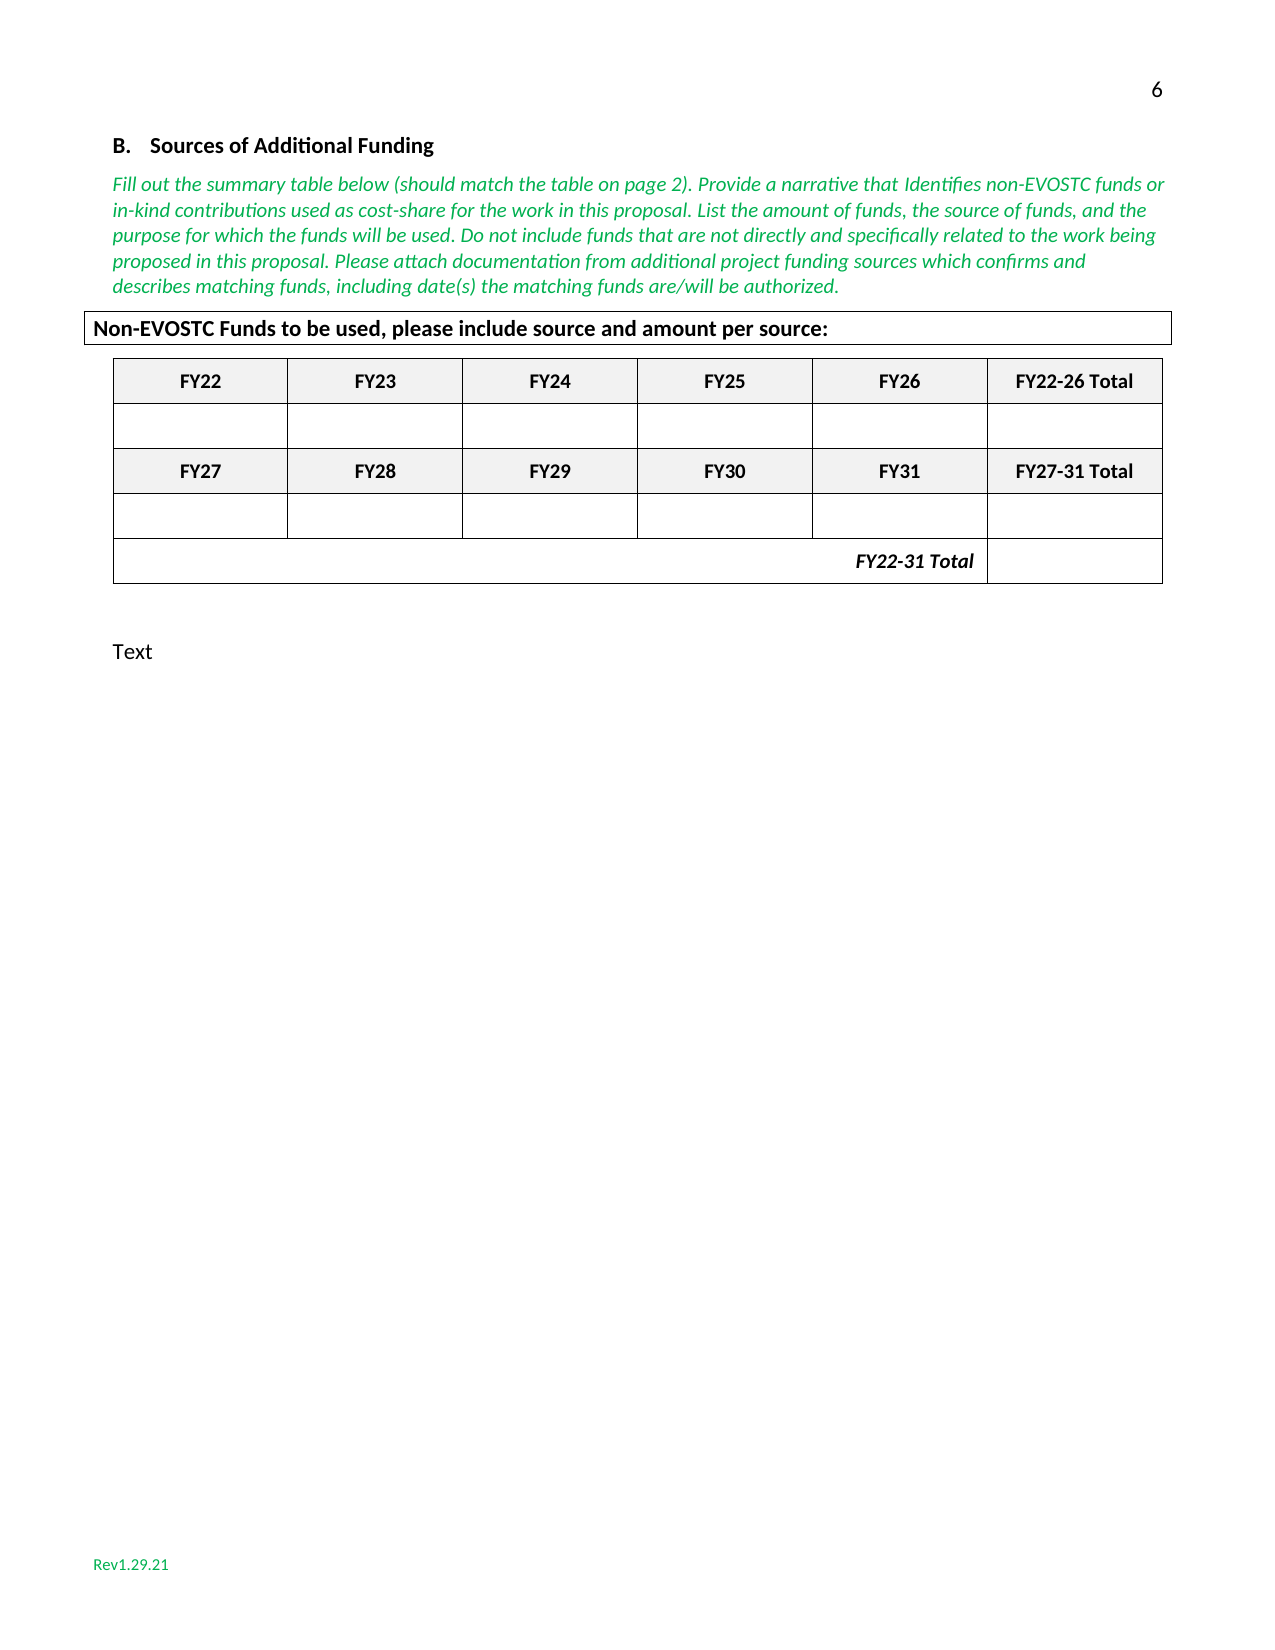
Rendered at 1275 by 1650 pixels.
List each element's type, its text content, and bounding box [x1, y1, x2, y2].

table_cell [813, 494, 987, 538]
table_header FY25 [638, 359, 812, 403]
table_cell [463, 494, 637, 538]
text Text [112, 637, 1162, 665]
table_cell FY28 [288, 449, 462, 493]
table_cell [988, 539, 1162, 583]
table_cell [114, 404, 287, 448]
table_cell [988, 494, 1162, 538]
subtitle Non-EVOSTC Funds to be used, please include source and amount per source: [85, 312, 1171, 344]
table_cell [114, 494, 287, 538]
table_header FY24 [463, 359, 637, 403]
table_header FY22-26 Total [988, 359, 1162, 403]
table_cell [463, 404, 637, 448]
table_cell [813, 404, 987, 448]
table_cell FY31 [813, 449, 987, 493]
table_cell [638, 404, 812, 448]
table_cell [288, 494, 462, 538]
table_cell FY30 [638, 449, 812, 493]
table_header FY22 [114, 359, 287, 403]
table_cell [988, 404, 1162, 448]
table_cell FY27 [114, 449, 287, 493]
text Fill out the summary table below (should match the table on page 2). Provide a narrative that Identifies non-EVOSTC funds or in-kind contributions used as cost-share for the work in this proposal. List the amount of funds, the source of funds, and the purpose for which the funds will be used. Do not include funds that are not directly and specifically related to the work being proposed in this proposal. Please attach documentation from additional project funding sources which confirms and describes matching funds, including date(s) the matching funds are/will be authorized. [112, 172, 1171, 299]
subtitle Sources of Additional Funding [112, 131, 1162, 159]
table_cell FY22-31 Total [114, 539, 987, 583]
table_header FY23 [288, 359, 462, 403]
table_cell FY27-31 Total [988, 449, 1162, 493]
table_cell [638, 494, 812, 538]
table_cell FY29 [463, 449, 637, 493]
table_cell [288, 404, 462, 448]
table_header FY26 [813, 359, 987, 403]
